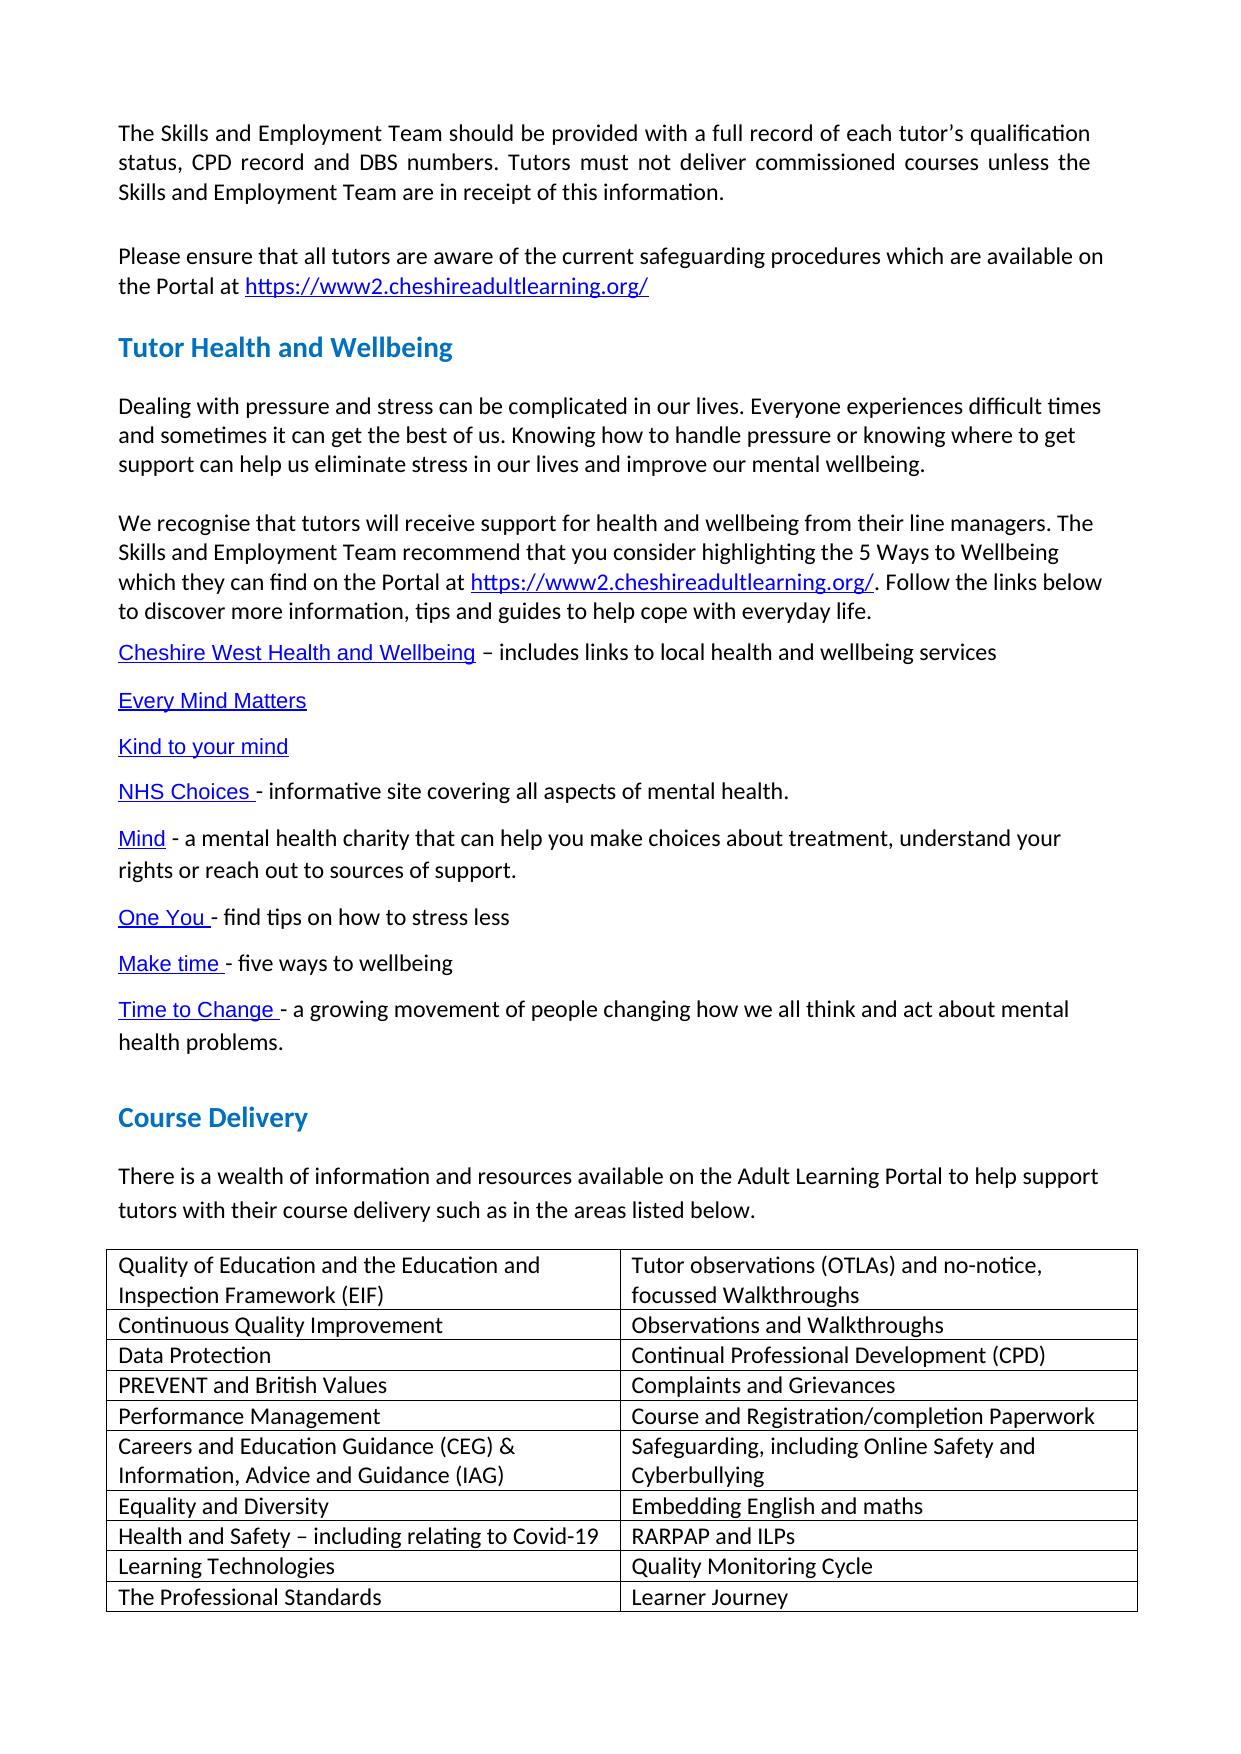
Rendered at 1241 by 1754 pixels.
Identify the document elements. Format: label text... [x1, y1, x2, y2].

table_cell Embedding English and maths [621, 1491, 1137, 1520]
text One You - find tips on how to stress less [118, 899, 1122, 931]
table_cell Course and Registration/completion Paperwork [621, 1401, 1137, 1430]
table_cell Health and Safety – including relating to Covid-19 [107, 1521, 620, 1550]
text We recognise that tutors will receive support for health and wellbeing from their line managers. The Skills and Employment Team recommend that you consider highlighting the 5 Ways to Wellbeing which they can find on the Portal at https://www2.cheshireadultlearning.org/. Follow the links below to discover more information, tips and guides to help cope with everyday life. ​ [118, 508, 1122, 625]
text Kind to your mind [118, 727, 1122, 759]
table_cell Careers and Education Guidance (CEG) & Information, Advice and Guidance (IAG) [107, 1431, 620, 1490]
table_header Tutor observations (OTLAs) and no-notice, focussed Walkthroughs [621, 1250, 1137, 1309]
text There is a wealth of information and resources available on the Adult Learning Portal to help support tutors with their course delivery such as in the areas listed below. [118, 1161, 1122, 1224]
text Cheshire West Health and Wellbeing – includes links to local health and wellbeing services [118, 634, 1122, 666]
text Tutor Health and Wellbeing [118, 329, 1122, 365]
text Mind - a mental health charity that can help you make choices about treatment, understand your rights or reach out to sources of support. [118, 820, 1122, 884]
text NHS Choices - informative site covering all aspects of mental health. [118, 773, 1122, 806]
table_cell Continuous Quality Improvement [107, 1310, 620, 1339]
table_cell Equality and Diversity [107, 1491, 620, 1520]
table_cell Observations and Walkthroughs [621, 1310, 1137, 1339]
table_cell Safeguarding, including Online Safety and Cyberbullying [621, 1431, 1137, 1490]
table_cell Learner Journey [621, 1582, 1137, 1611]
table_header Quality of Education and the Education and Inspection Framework (EIF) [107, 1250, 620, 1309]
text Dealing with pressure and stress can be complicated in our lives. Everyone experiences difficult times and sometimes it can get the best of us. Knowing how to handle pressure or knowing where to get support can help us eliminate stress in our lives and improve our mental wellbeing. [118, 391, 1122, 479]
table_cell Data Protection [107, 1340, 620, 1369]
table_cell Performance Management [107, 1401, 620, 1430]
table_cell PREVENT and British Values [107, 1371, 620, 1400]
text Time to Change - a growing movement of people changing how we all think and act about mental health problems. [118, 992, 1122, 1056]
table_cell RARPAP and ILPs [621, 1521, 1137, 1550]
text The Skills and Employment Team should be provided with a full record of each tutor’s qualification status, CPD record and DBS numbers. Tutors must not deliver commissioned courses unless the Skills and Employment Team are in receipt of this information. [118, 118, 1093, 206]
text Please ensure that all tutors are aware of the current safeguarding procedures which are available on the Portal at https://www2.cheshireadultlearning.org/ [118, 241, 1122, 300]
table_cell Complaints and Grievances [621, 1371, 1137, 1400]
table_cell Quality Monitoring Cycle [621, 1551, 1137, 1581]
table_cell The Professional Standards [107, 1582, 620, 1611]
text Course Delivery [118, 1099, 1122, 1135]
text Every Mind Matters [118, 681, 1122, 713]
text Make time - five ways to wellbeing [118, 945, 1122, 977]
table_cell Continual Professional Development (CPD) [621, 1340, 1137, 1369]
table_cell Learning Technologies [107, 1551, 620, 1581]
